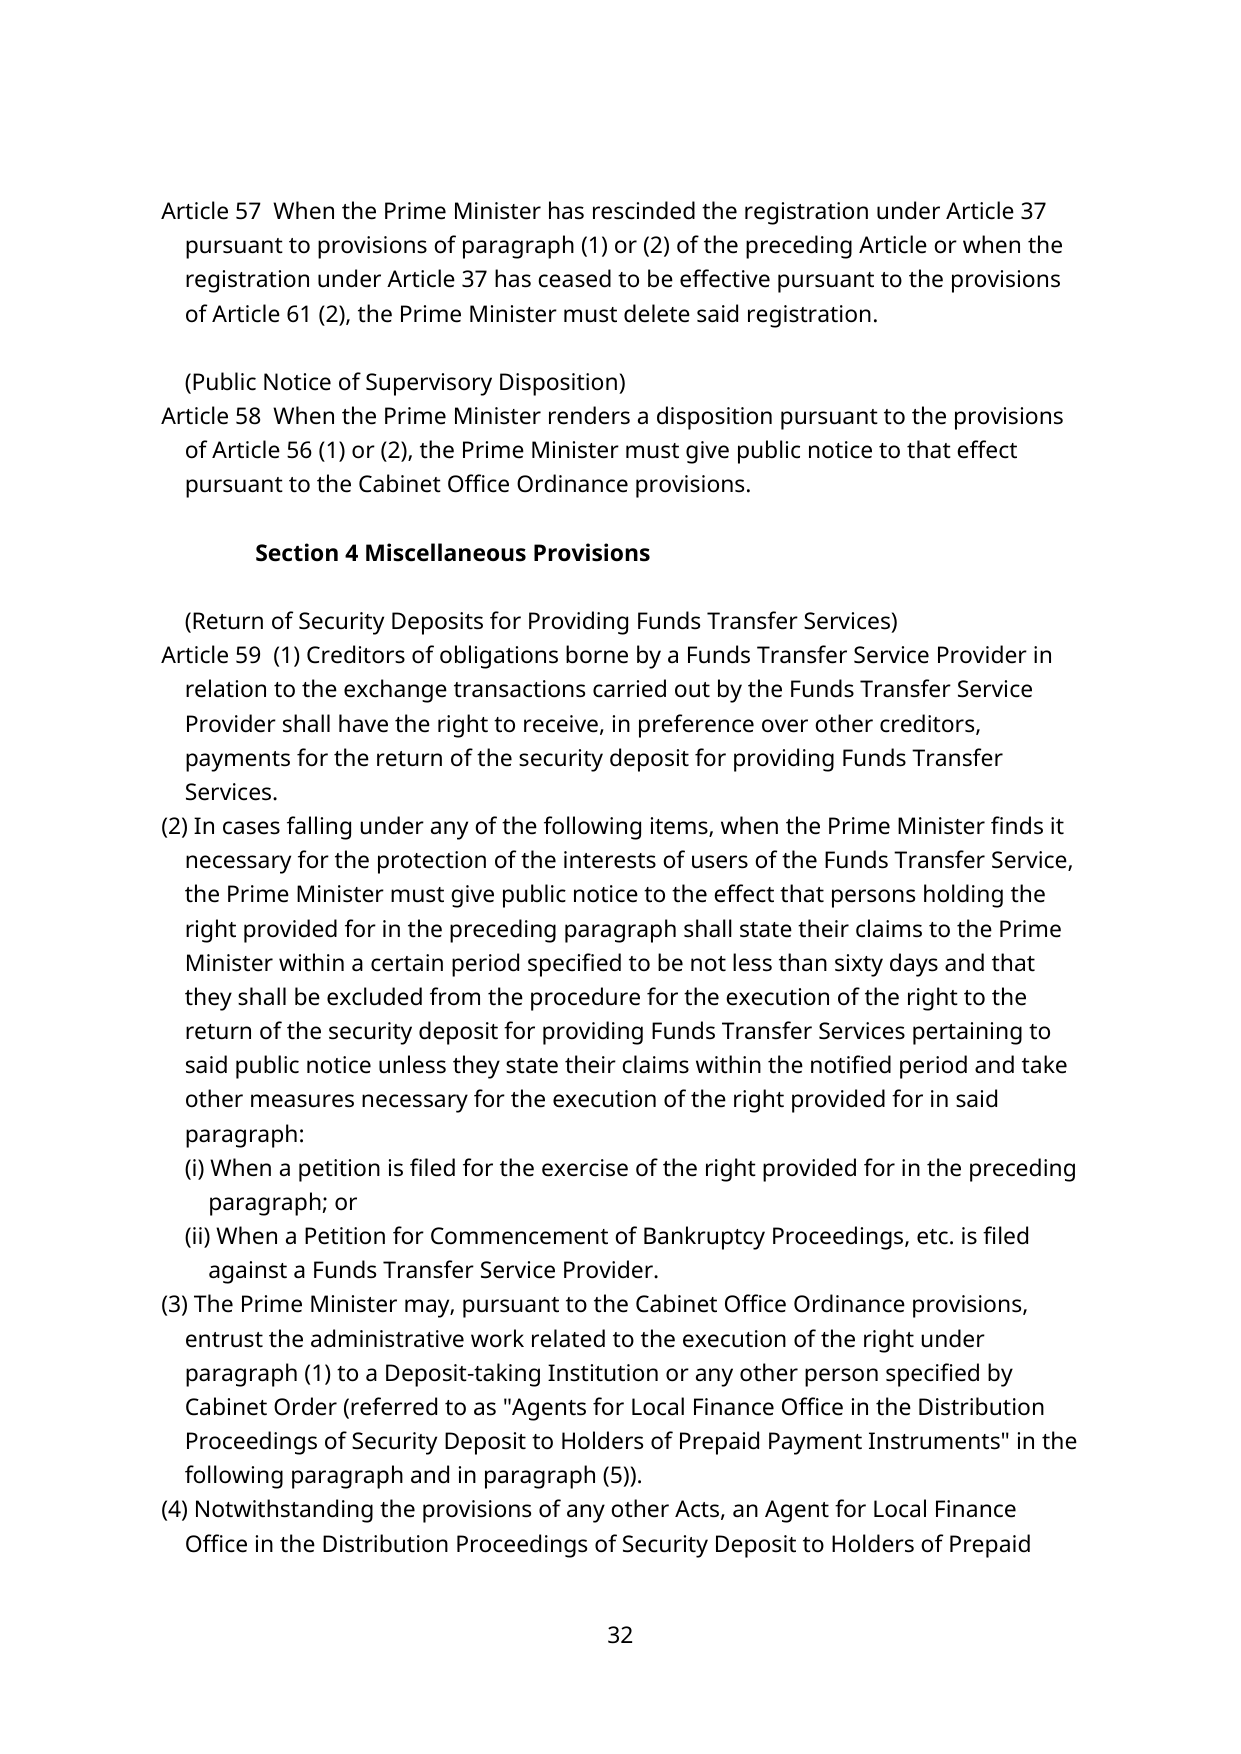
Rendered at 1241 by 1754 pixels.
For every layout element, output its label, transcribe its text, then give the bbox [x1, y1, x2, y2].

text (Return of Security Deposits for Providing Funds Transfer Services) [184, 604, 1079, 638]
text (i) When a petition is filed for the exercise of the right provided for in the preceding paragraph; or [184, 1150, 1079, 1219]
text (3) The Prime Minister may, pursuant to the Cabinet Office Ordinance provisions, entrust the administrative work related to the execution of the right under paragraph (1) to a Deposit-taking Institution or any other person specified by Cabinet Order (referred to as "Agents for Local Finance Office in the Distribution Proceedings of Security Deposit to Holders of Prepaid Payment Instruments" in the following paragraph and in paragraph (5)). [161, 1287, 1079, 1492]
text (Public Notice of Supervisory Disposition) [184, 364, 1079, 399]
text Article 58 When the Prime Minister renders a disposition pursuant to the provisions of Article 56 (1) or (2), the Prime Minister must give public notice to that effect pursuant to the Cabinet Office Ordinance provisions. [161, 399, 1079, 501]
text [161, 1492, 1079, 1560]
text (ii) When a Petition for Commencement of Bankruptcy Proceedings, etc. is filed against a Funds Transfer Service Provider. [184, 1219, 1079, 1287]
text Article 59 (1) Creditors of obligations borne by a Funds Transfer Service Provider in relation to the exchange transactions carried out by the Funds Transfer Service Provider shall have the right to receive, in preference over other creditors, payments for the return of the security deposit for providing Funds Transfer Services. [161, 638, 1079, 809]
text (2) In cases falling under any of the following items, when the Prime Minister finds it necessary for the protection of the interests of users of the Funds Transfer Service, the Prime Minister must give public notice to the effect that persons holding the right provided for in the preceding paragraph shall state their claims to the Prime Minister within a certain period specified to be not less than sixty days and that they shall be excluded from the procedure for the execution of the right to the return of the security deposit for providing Funds Transfer Services pertaining to said public notice unless they state their claims within the notified period and take other measures necessary for the execution of the right provided for in said paragraph: [161, 809, 1079, 1150]
text Section 4 Miscellaneous Provisions [253, 535, 1079, 569]
text Article 57 When the Prime Minister has rescinded the registration under Article 37 pursuant to provisions of paragraph (1) or (2) of the preceding Article or when the registration under Article 37 has ceased to be effective pursuant to the provisions of Article 61 (2), the Prime Minister must delete said registration. [161, 194, 1079, 330]
